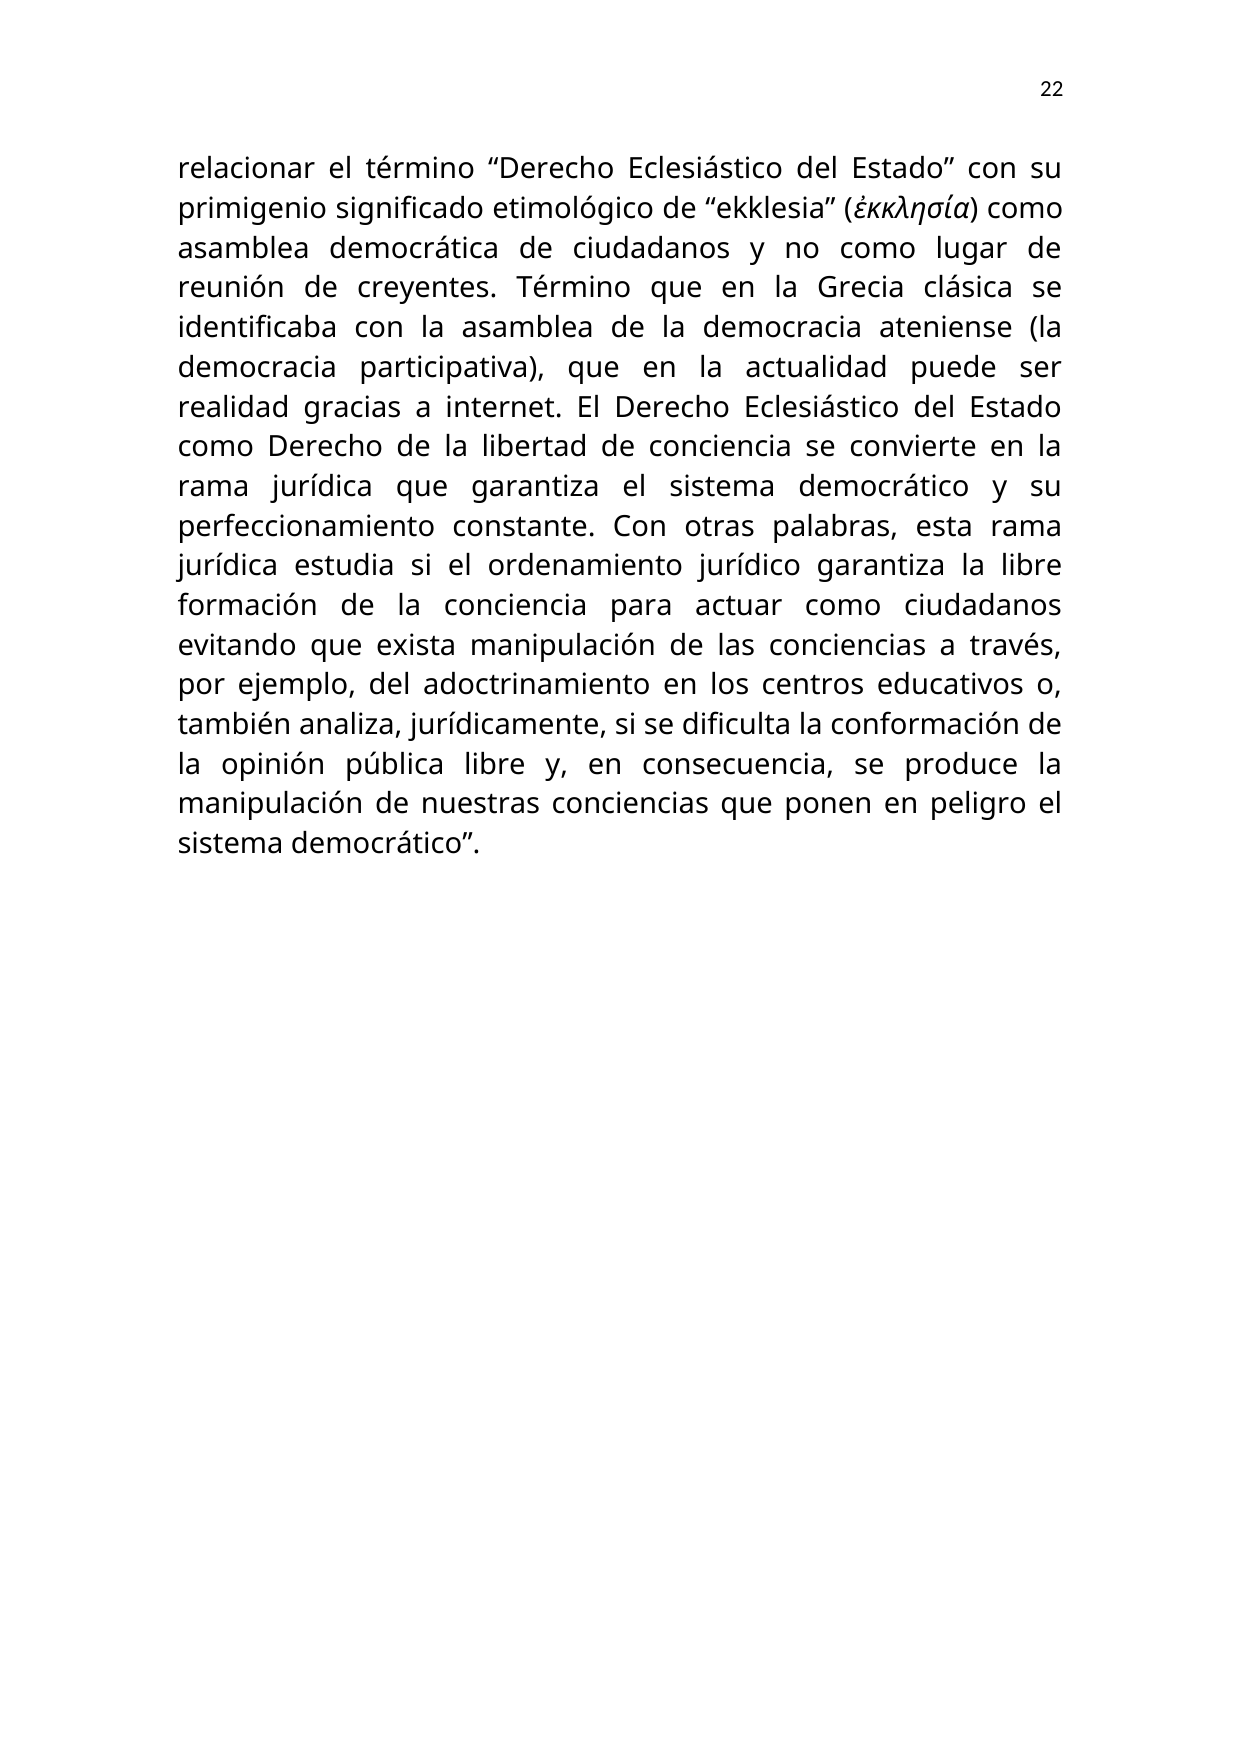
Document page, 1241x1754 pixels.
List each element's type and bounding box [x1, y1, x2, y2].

text [177, 148, 1063, 862]
